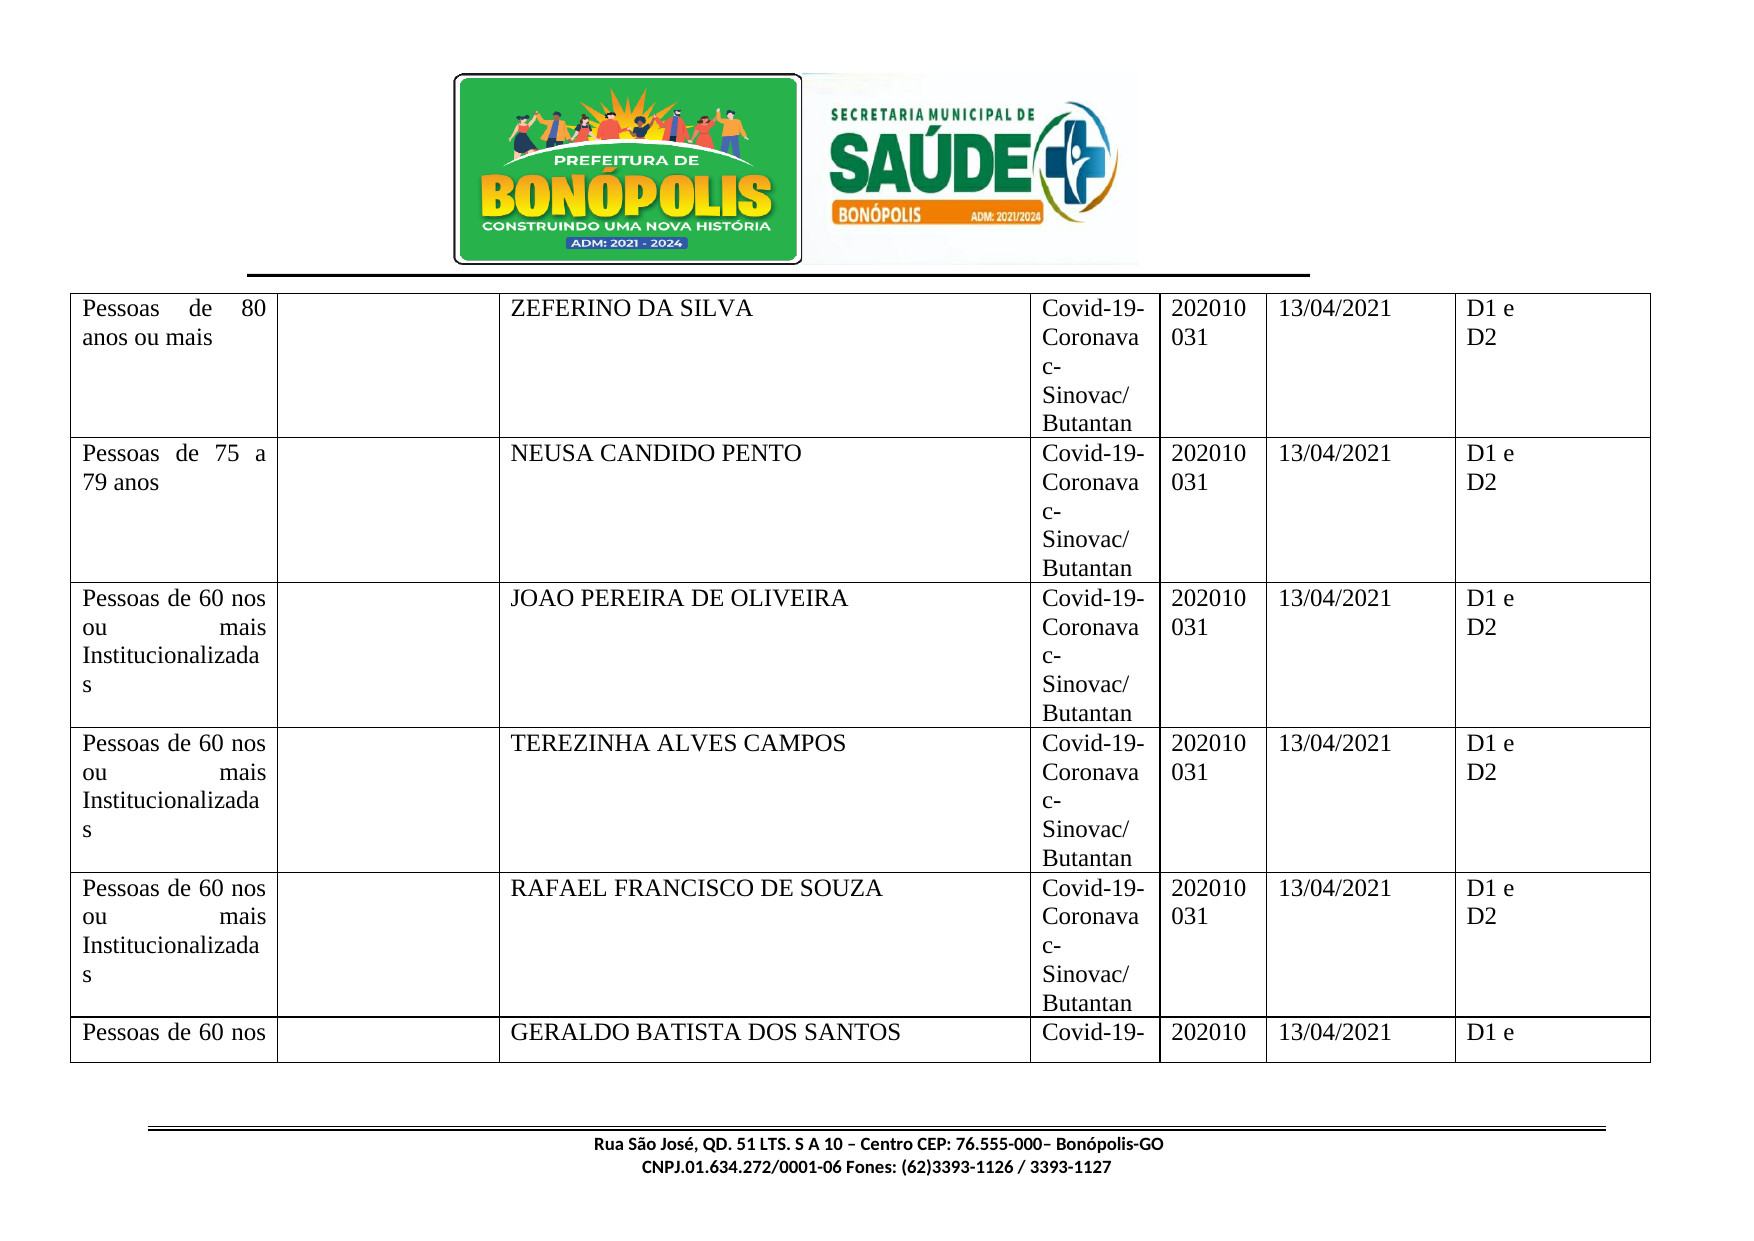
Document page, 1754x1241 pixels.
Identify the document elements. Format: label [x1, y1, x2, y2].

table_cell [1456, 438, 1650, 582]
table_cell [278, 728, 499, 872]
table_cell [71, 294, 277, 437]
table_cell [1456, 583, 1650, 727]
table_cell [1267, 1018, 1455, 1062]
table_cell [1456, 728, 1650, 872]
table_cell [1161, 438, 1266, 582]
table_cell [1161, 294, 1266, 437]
picture [453, 73, 1139, 265]
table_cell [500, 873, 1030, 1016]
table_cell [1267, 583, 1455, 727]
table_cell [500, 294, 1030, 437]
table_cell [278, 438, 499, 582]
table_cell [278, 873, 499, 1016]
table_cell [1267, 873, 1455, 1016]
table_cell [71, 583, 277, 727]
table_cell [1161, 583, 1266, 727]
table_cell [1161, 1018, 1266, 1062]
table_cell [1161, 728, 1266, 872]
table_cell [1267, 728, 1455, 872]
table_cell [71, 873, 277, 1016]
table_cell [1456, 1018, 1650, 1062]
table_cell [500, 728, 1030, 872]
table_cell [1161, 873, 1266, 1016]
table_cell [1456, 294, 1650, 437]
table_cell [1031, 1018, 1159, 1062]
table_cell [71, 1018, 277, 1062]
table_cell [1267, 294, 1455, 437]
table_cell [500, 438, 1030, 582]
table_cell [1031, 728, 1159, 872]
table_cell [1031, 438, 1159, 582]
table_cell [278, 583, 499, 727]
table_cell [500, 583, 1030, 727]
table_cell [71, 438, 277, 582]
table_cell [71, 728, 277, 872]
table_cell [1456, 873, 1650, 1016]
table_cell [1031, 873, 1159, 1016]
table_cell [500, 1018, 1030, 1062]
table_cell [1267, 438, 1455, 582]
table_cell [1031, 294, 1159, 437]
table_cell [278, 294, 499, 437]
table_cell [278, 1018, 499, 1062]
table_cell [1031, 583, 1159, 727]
